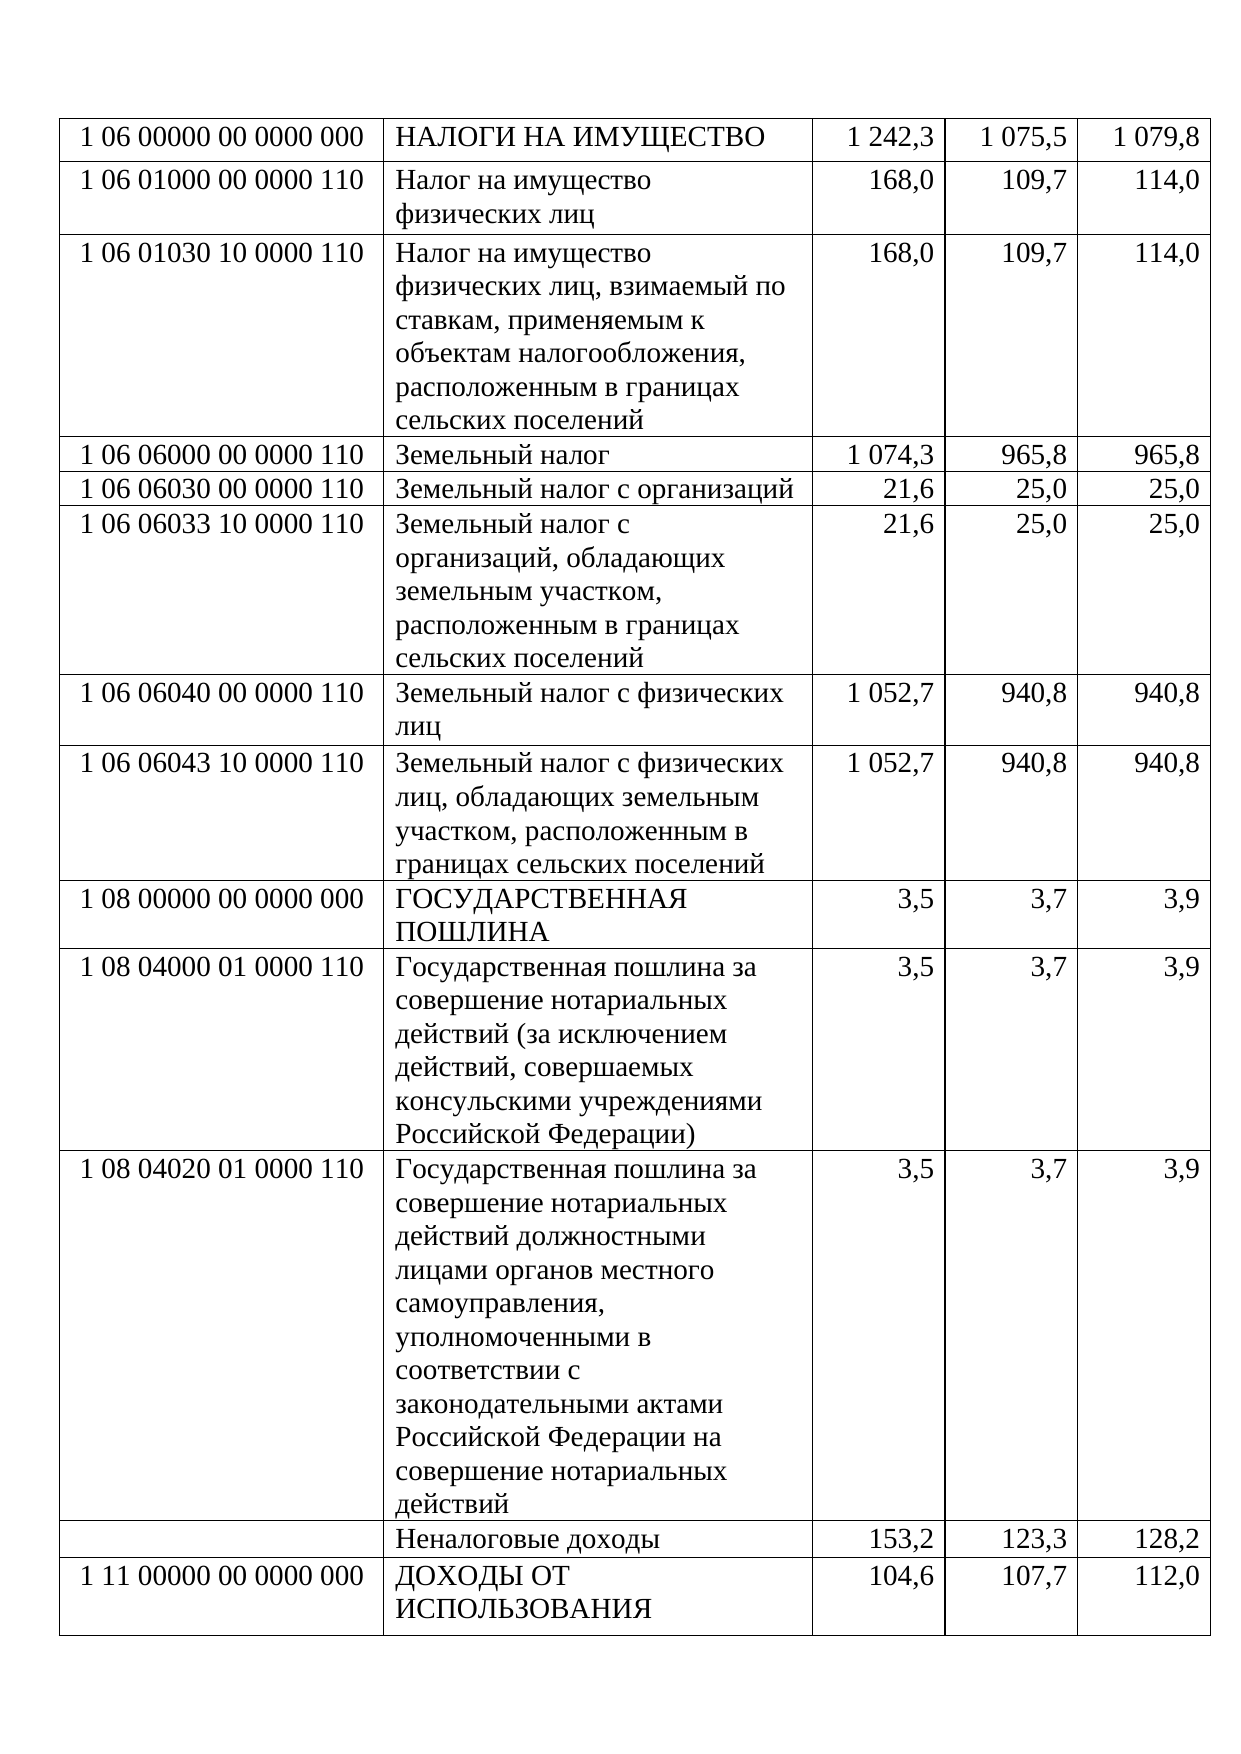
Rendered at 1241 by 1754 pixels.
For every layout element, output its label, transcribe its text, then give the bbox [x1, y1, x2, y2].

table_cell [384, 1558, 812, 1635]
table_cell 3,9 [1078, 1151, 1210, 1520]
table_cell 1 06 06040 00 0000 110 [60, 675, 383, 744]
table_cell 3,7 [946, 1151, 1077, 1520]
table_cell Налог на имущество физических лиц [384, 162, 812, 234]
table_cell 25,0 [946, 506, 1077, 674]
table_cell 25,0 [1078, 472, 1210, 505]
table_cell 1 052,7 [813, 746, 944, 880]
table_cell 21,6 [813, 506, 944, 674]
table_cell 3,9 [1078, 881, 1210, 948]
table_cell 1 06 06043 10 0000 110 [60, 746, 383, 880]
table_cell 114,0 [1078, 162, 1210, 234]
table_cell Земельный налог с физических лиц [384, 675, 812, 744]
table_cell 1 06 06000 00 0000 110 [60, 437, 383, 471]
table_cell 112,0 [1078, 1558, 1210, 1635]
table_cell 1 08 00000 00 0000 000 [60, 881, 383, 948]
table_cell 153,2 [813, 1521, 944, 1557]
table_cell 3,5 [813, 949, 944, 1150]
table_cell 109,7 [946, 235, 1077, 436]
table_cell 1 079,8 [1078, 119, 1210, 161]
table_cell 3,7 [946, 949, 1077, 1150]
table_cell Государственная пошлина за совершение нотариальных действий (за исключением действий, совершаемых консульскими учреждениями Российской Федерации) [384, 949, 812, 1150]
table_cell Земельный налог с организаций, обладающих земельным участком, расположенным в границах сельских поселений [384, 506, 812, 674]
table_cell 1 08 04020 01 0000 110 [60, 1151, 383, 1520]
table_cell 965,8 [946, 437, 1077, 471]
table_cell 1 242,3 [813, 119, 944, 161]
table_cell 168,0 [813, 235, 944, 436]
table_cell 3,5 [813, 1151, 944, 1520]
table_cell Земельный налог с физических лиц, обладающих земельным участком, расположенным в границах сельских поселений [384, 746, 812, 880]
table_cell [60, 1558, 383, 1635]
table_cell 25,0 [1078, 506, 1210, 674]
table_cell 128,2 [1078, 1521, 1210, 1557]
table_cell 168,0 [813, 162, 944, 234]
table_cell 3,9 [1078, 949, 1210, 1150]
table_cell Земельный налог с организаций [384, 472, 812, 505]
table_cell 1 052,7 [813, 675, 944, 744]
table_cell 1 08 04000 01 0000 110 [60, 949, 383, 1150]
table_cell 21,6 [813, 472, 944, 505]
table_cell 107,7 [946, 1558, 1077, 1635]
table_cell 104,6 [813, 1558, 944, 1635]
table_cell Неналоговые доходы [384, 1521, 812, 1557]
table_cell 25,0 [946, 472, 1077, 505]
table_cell 114,0 [1078, 235, 1210, 436]
table_cell 1 075,5 [946, 119, 1077, 161]
table_cell 940,8 [946, 746, 1077, 880]
table_cell ГОСУДАРСТВЕННАЯ ПОШЛИНА [384, 881, 812, 948]
table_cell 1 074,3 [813, 437, 944, 471]
table_cell 1 06 00000 00 0000 000 [60, 119, 383, 161]
table_cell Налог на имущество физических лиц, взимаемый по ставкам, применяемым к объектам налогообложения, расположенным в границах сельских поселений [384, 235, 812, 436]
table_cell 1 06 01030 10 0000 110 [60, 235, 383, 436]
table_cell НАЛОГИ НА ИМУЩЕСТВО [384, 119, 812, 161]
table_cell 965,8 [1078, 437, 1210, 471]
table_cell 1 06 01000 00 0000 110 [60, 162, 383, 234]
table_cell 1 06 06033 10 0000 110 [60, 506, 383, 674]
table_cell 109,7 [946, 162, 1077, 234]
table_cell [60, 1521, 383, 1557]
table_cell 940,8 [1078, 675, 1210, 744]
table_cell Земельный налог [384, 437, 812, 471]
table_cell 3,5 [813, 881, 944, 948]
table_cell 3,7 [946, 881, 1077, 948]
table_cell 1 06 06030 00 0000 110 [60, 472, 383, 505]
table_cell 940,8 [1078, 746, 1210, 880]
table_cell 940,8 [946, 675, 1077, 744]
table_cell 123,3 [946, 1521, 1077, 1557]
table_cell Государственная пошлина за совершение нотариальных действий должностными лицами органов местного самоуправления, уполномоченными в соответствии с законодательными актами Российской Федерации на совершение нотариальных действий [384, 1151, 812, 1520]
